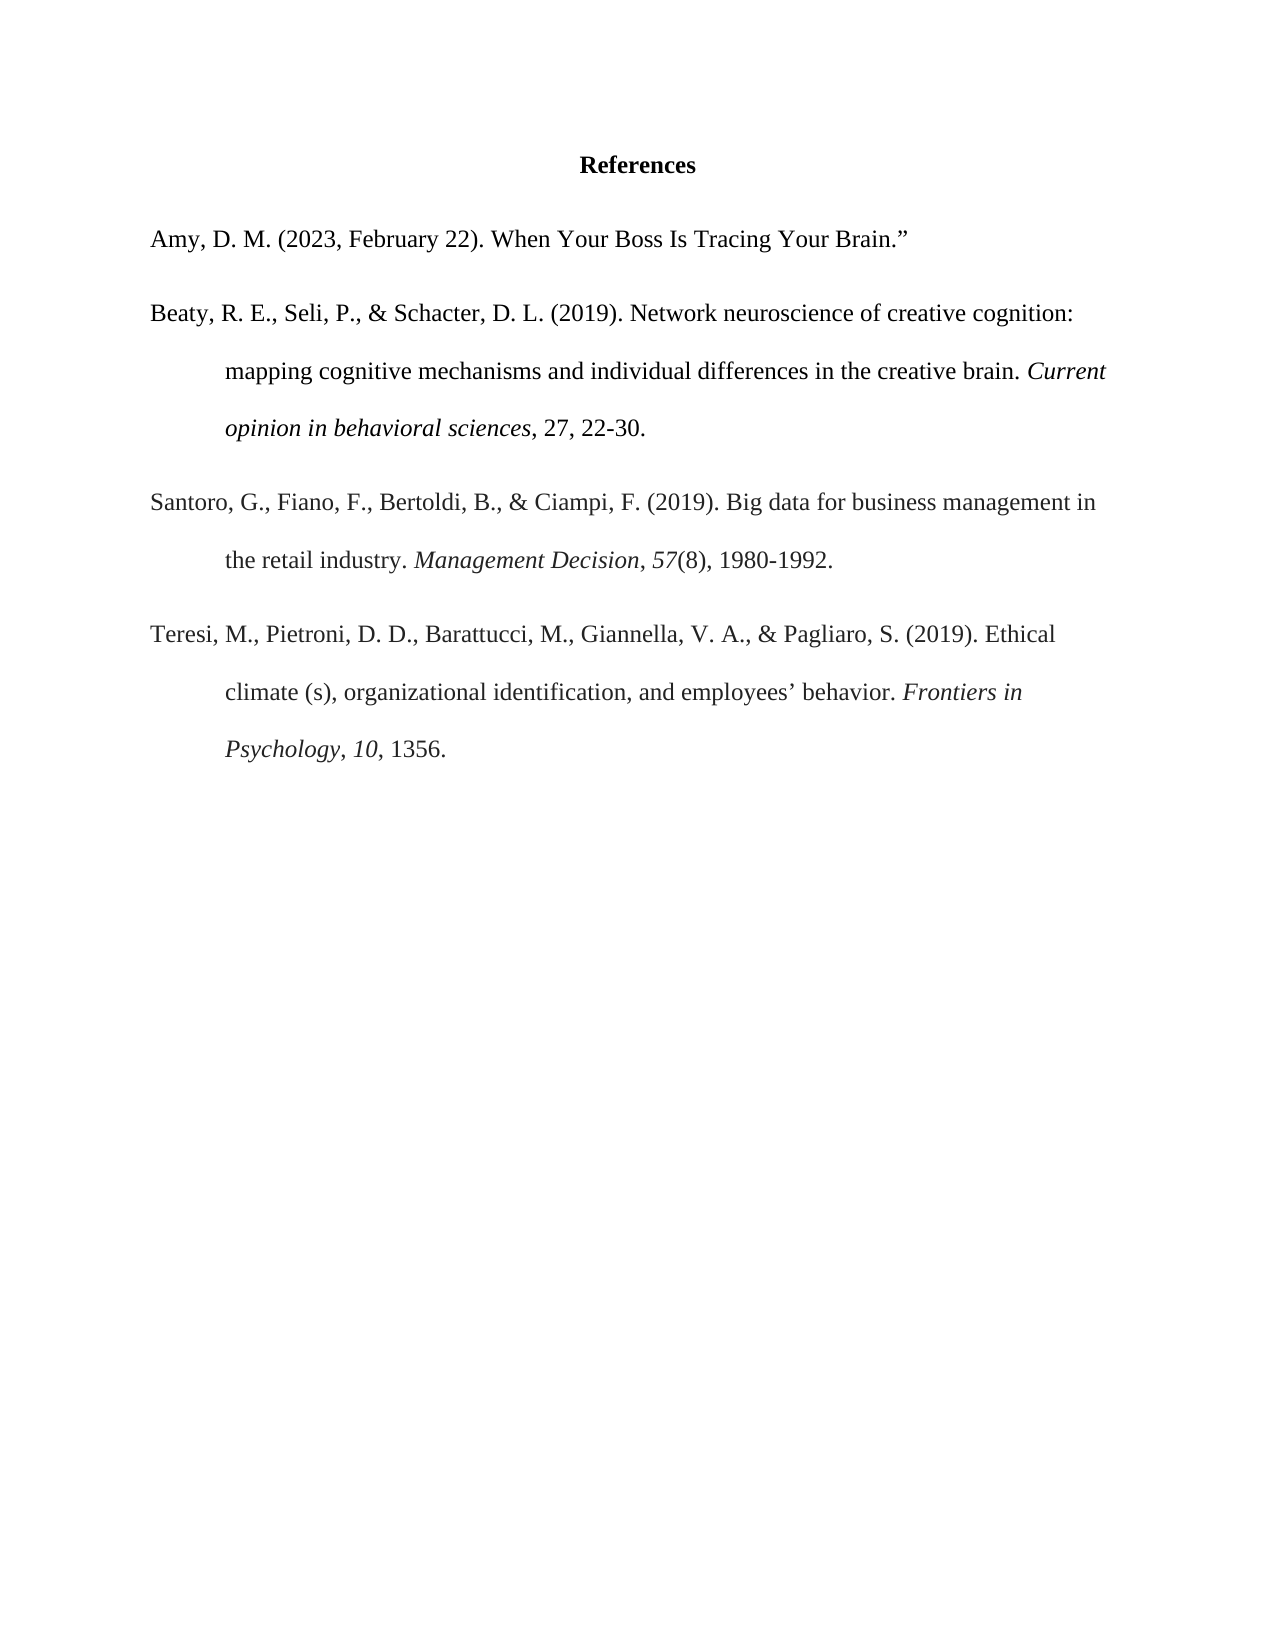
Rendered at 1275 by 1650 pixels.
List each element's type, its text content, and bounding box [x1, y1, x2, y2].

text Amy, D. M. (2023, February 22). When Your Boss Is Tracing Your Brain.” [150, 224, 1125, 253]
text Santoro, G., Fiano, F., Bertoldi, B., & Ciampi, F. (2019). Big data for business management in the retail industry. Management Decision, 57(8), 1980-1992. [150, 487, 1125, 574]
text References [150, 150, 1125, 179]
text Teresi, M., Pietroni, D. D., Barattucci, M., Giannella, V. A., & Pagliaro, S. (2019). Ethical climate (s), organizational identification, and employees’ behavior. Frontiers in Psychology, 10, 1356. [150, 619, 1125, 763]
text Beaty, R. E., Seli, P., & Schacter, D. L. (2019). Network neuroscience of creative cognition: mapping cognitive mechanisms and individual differences in the creative brain. Current opinion in behavioral sciences, 27, 22-30. [150, 298, 1125, 442]
